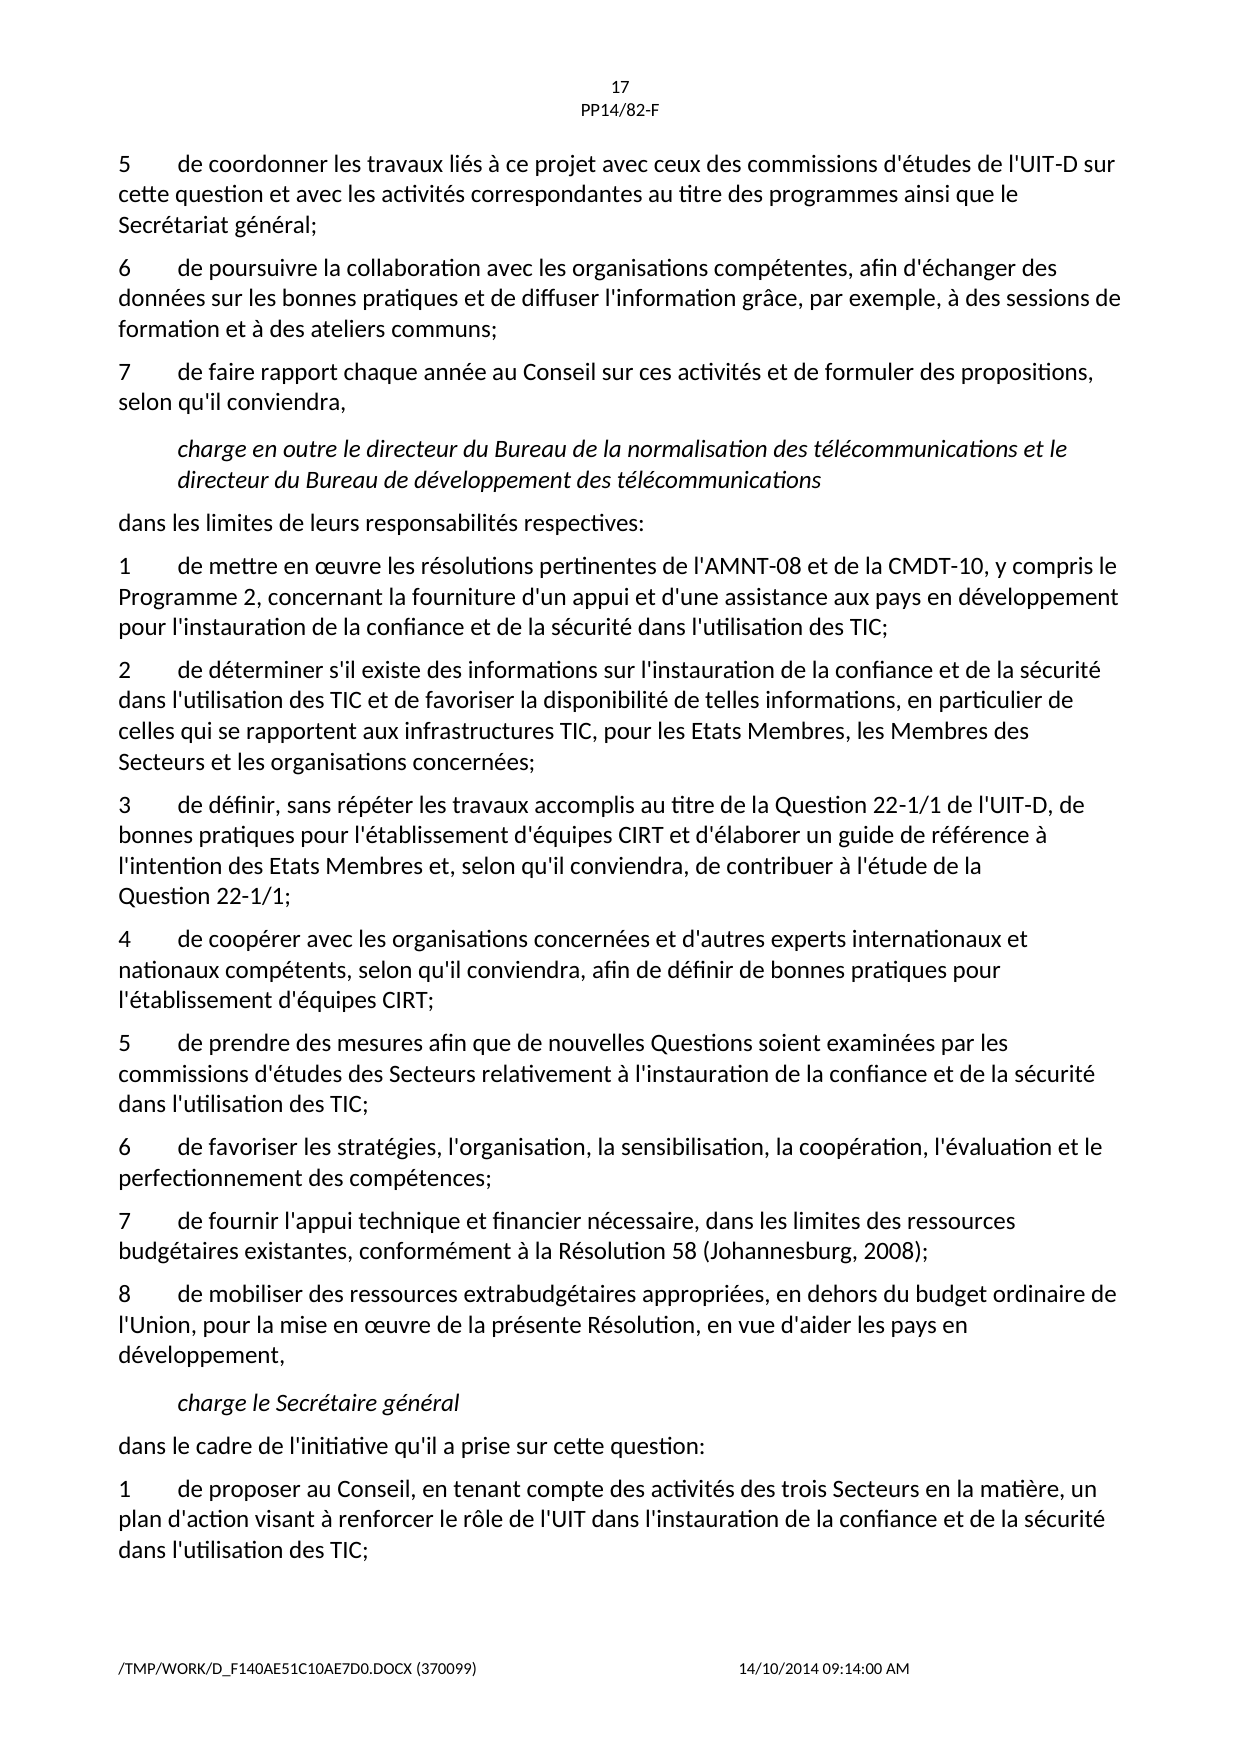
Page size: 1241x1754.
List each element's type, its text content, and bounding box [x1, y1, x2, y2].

text dans les limites de leurs responsabilités respectives: [118, 507, 1122, 538]
text 6 de favoriser les stratégies, l'organisation, la sensibilisation, la coopération, l'évaluation et le perfectionnement des compétences; [118, 1131, 1122, 1192]
text 6 de poursuivre la collaboration avec les organisations compétentes, afin d'échanger des données sur les bonnes pratiques et de diffuser l'information grâce, par exemple, à des sessions de formation et à des ateliers communs; [118, 252, 1122, 343]
text dans le cadre de l'initiative qu'il a prise sur cette question: [118, 1430, 1122, 1460]
text 7 de faire rapport chaque année au Conseil sur ces activités et de formuler des propositions, selon qu'il conviendra, [118, 356, 1122, 417]
text 5 de prendre des mesures afin que de nouvelles Questions soient examinées par les commissions d'études des Secteurs relativement à l'instauration de la confiance et de la sécurité dans l'utilisation des TIC; [118, 1027, 1122, 1119]
text charge le Secrétaire général [177, 1387, 1122, 1417]
text 2 de déterminer s'il existe des informations sur l'instauration de la confiance et de la sécurité dans l'utilisation des TIC et de favoriser la disponibilité de telles informations, en particulier de celles qui se rapportent aux infrastructures TIC, pour les Etats Membres, les Membres des Secteurs et les organisations concernées; [118, 654, 1122, 776]
text 7 de fournir l'appui technique et financier nécessaire, dans les limites des ressources budgétaires existantes, conformément à la Résolution 58 (Johannesburg, 2008); [118, 1205, 1122, 1266]
text 3 de définir, sans répéter les travaux accomplis au titre de la Question 22-1/1 de l'UIT-D, de bonnes pratiques pour l'établissement d'équipes CIRT et d'élaborer un guide de référence à l'intention des Etats Membres et, selon qu'il conviendra, de contribuer à l'étude de la Question 22-1/1; [118, 789, 1122, 911]
text 4 de coopérer avec les organisations concernées et d'autres experts internationaux et nationaux compétents, selon qu'il conviendra, afin de définir de bonnes pratiques pour l'établissement d'équipes CIRT; [118, 923, 1122, 1015]
text 1 de proposer au Conseil, en tenant compte des activités des trois Secteurs en la matière, un plan d'action visant à renforcer le rôle de l'UIT dans l'instauration de la confiance et de la sécurité dans l'utilisation des TIC; [118, 1473, 1122, 1564]
text charge en outre le directeur du Bureau de la normalisation des télécommunications et le directeur du Bureau de développement des télécommunications [177, 433, 1122, 494]
text 1 de mettre en œuvre les résolutions pertinentes de l'AMNT-08 et de la CMDT-10, y compris le Programme 2, concernant la fourniture d'un appui et d'une assistance aux pays en développement pour l'instauration de la confiance et de la sécurité dans l'utilisation des TIC; [118, 550, 1122, 642]
text 5 de coordonner les travaux liés à ce projet avec ceux des commissions d'études de l'UIT-D sur cette question et avec les activités correspondantes au titre des programmes ainsi que le Secrétariat général; [118, 148, 1122, 239]
text 8 de mobiliser des ressources extrabudgétaires appropriées, en dehors du budget ordinaire de l'Union, pour la mise en œuvre de la présente Résolution, en vue d'aider les pays en développement, [118, 1278, 1122, 1370]
